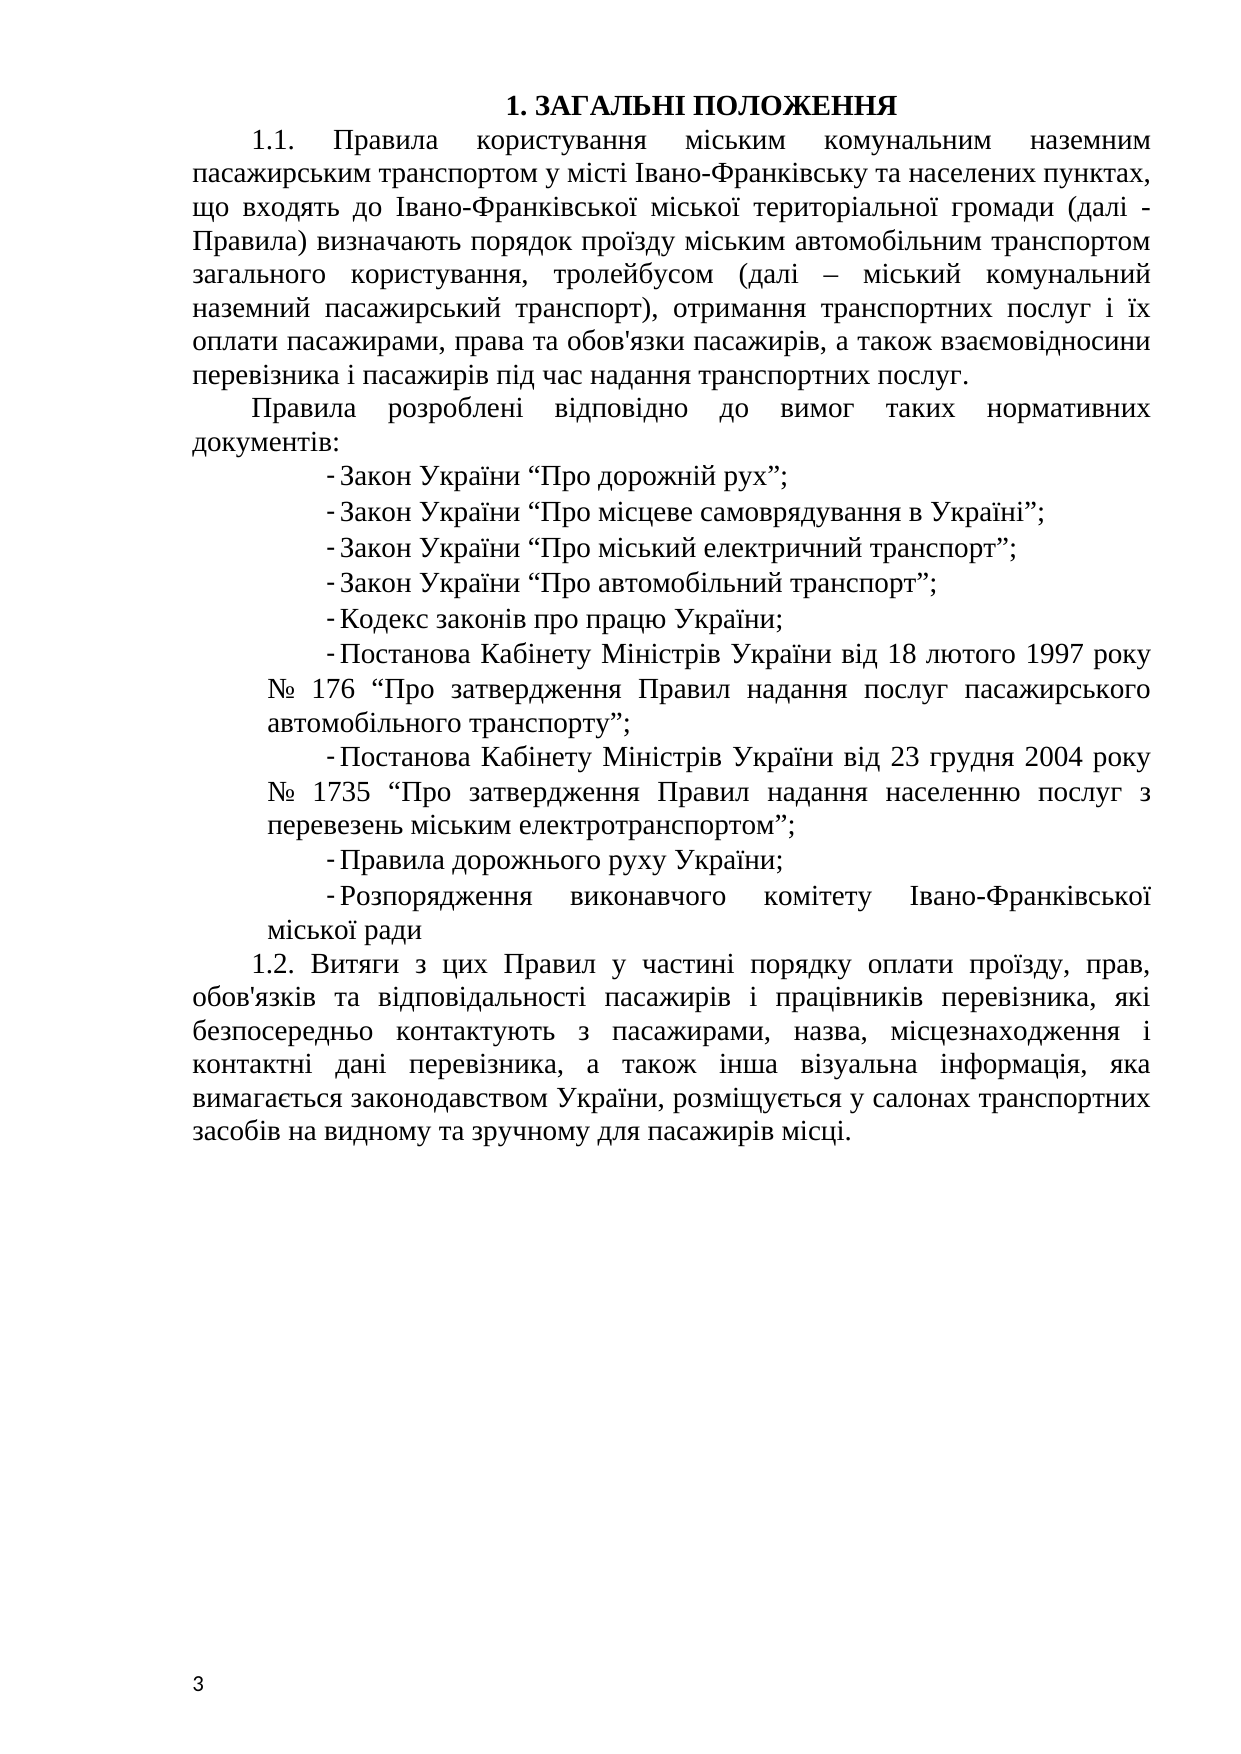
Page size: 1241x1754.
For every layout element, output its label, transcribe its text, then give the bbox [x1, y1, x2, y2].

text 1. ЗАГАЛЬНІ ПОЛОЖЕННЯ [192, 88, 1152, 122]
text Правила розроблені відповідно до вимог таких нормативних документів: [192, 390, 1152, 457]
list Закон України “Про міський електричний транспорт”; [267, 529, 1152, 564]
list Кодекс законів про працю України; [267, 600, 1152, 636]
text 1.2. Витяги з цих Правил у частині порядку оплати проїзду, прав, обов'язків та відповідальності пасажирів і працівників перевізника, які безпосередньо контактують з пасажирами, назва, місцезнаходження і контактні дані перевізника, а також інша візуальна інформація, яка вимагається законодавством України, розміщується у салонах транспортних засобів на видному та зручному для пасажирів місці. [192, 946, 1152, 1147]
list Розпорядження виконавчого комітету Івано-Франківської міської ради [267, 877, 1152, 946]
list Закон України “Про автомобільний транспорт”; [267, 564, 1152, 600]
text 1.1. Правила користування міським комунальним наземним пасажирським транспортом у місті Івано-Франківську та населених пунктах, що входять до Івано-Франківської міської територіальної громади (далі - Правила) визначають порядок проїзду міським автомобільним транспортом загального користування, тролейбусом (далі – міський комунальний наземний пасажирський транспорт), отримання транспортних послуг і їх оплати пасажирами, права та обов'язки пасажирів, а також взаємовідносини перевізника і пасажирів під час надання транспортних послуг. [192, 122, 1152, 390]
list Постанова Кабінету Міністрів України від 18 лютого 1997 року № 176 “Про затвердження Правил надання послуг пасажирського автомобільного транспорту”; [267, 636, 1152, 738]
list Закон України “Про місцеве самоврядування в Україні”; [267, 493, 1152, 529]
list Закон України “Про дорожній рух”; [267, 457, 1152, 493]
list Правила дорожнього руху України; [267, 841, 1152, 877]
list Постанова Кабінету Міністрів України від 23 грудня 2004 року № 1735 “Про затвердження Правил надання населенню послуг з перевезень міським електротранспортом”; [267, 738, 1152, 841]
